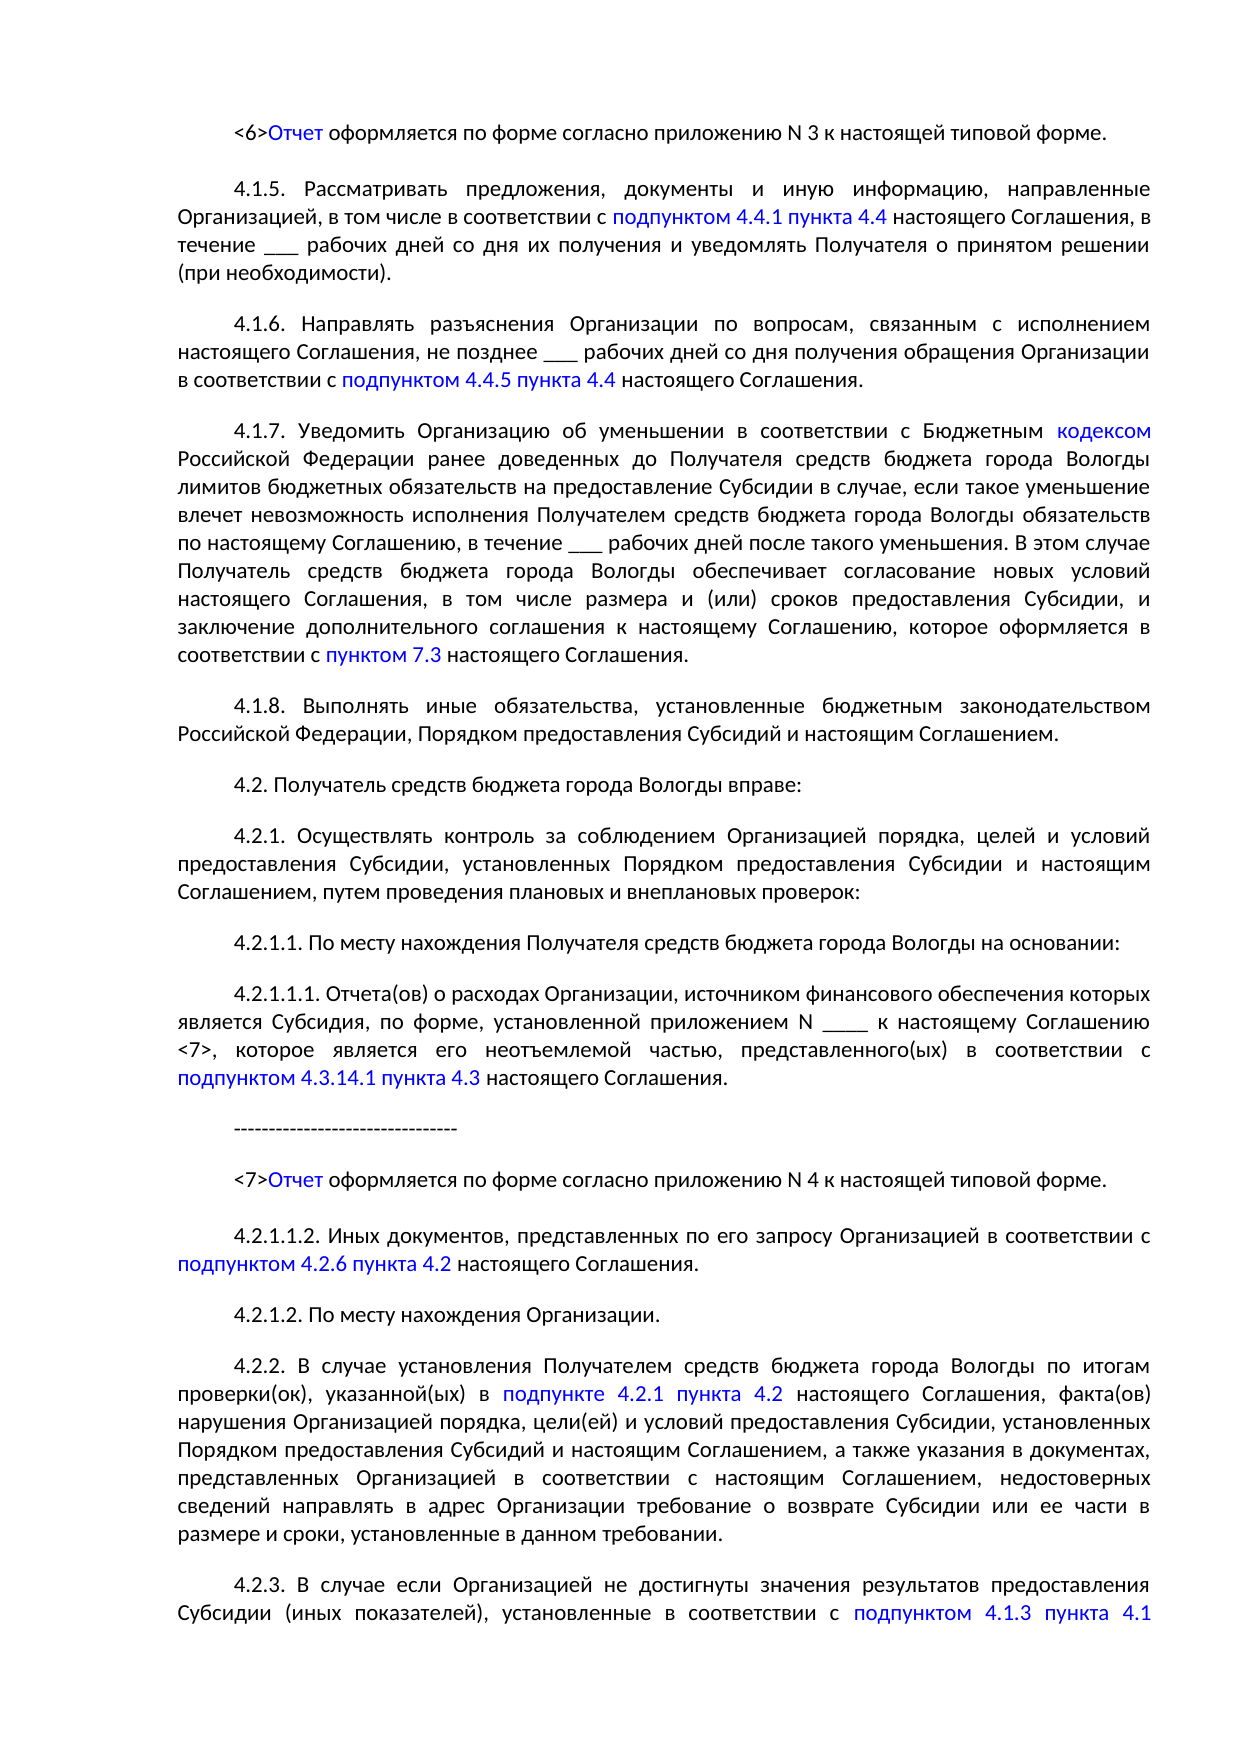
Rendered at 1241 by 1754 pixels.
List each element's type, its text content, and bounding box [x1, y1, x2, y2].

text 4.1.8. Выполнять иные обязательства, установленные бюджетным законодательством Российской Федерации, Порядком предоставления Субсидий и настоящим Соглашением. [177, 691, 1152, 747]
text -------------------------------- [177, 1114, 1152, 1142]
text 4.2.1.1.2. Иных документов, представленных по его запросу Организацией в соответствии с подпунктом 4.2.6 пункта 4.2 настоящего Соглашения. [177, 1221, 1152, 1277]
text 4.2. Получатель средств бюджета города Вологды вправе: [177, 770, 1152, 798]
text 4.2.2. В случае установления Получателем средств бюджета города Вологды по итогам проверки(ок), указанной(ых) в подпункте 4.2.1 пункта 4.2 настоящего Соглашения, факта(ов) нарушения Организацией порядка, цели(ей) и условий предоставления Субсидии, установленных Порядком предоставления Субсидий и настоящим Соглашением, а также указания в документах, представленных Организацией в соответствии с настоящим Соглашением, недостоверных сведений направлять в адрес Организации требование о возврате Субсидии или ее части в размере и сроки, установленные в данном требовании. [177, 1351, 1152, 1547]
text <6>Отчет оформляется по форме согласно приложению N 3 к настоящей типовой форме. [177, 118, 1152, 146]
text 4.2.1.1. По месту нахождения Получателя средств бюджета города Вологды на основании: [177, 928, 1152, 956]
text 4.1.6. Направлять разъяснения Организации по вопросам, связанным с исполнением настоящего Соглашения, не позднее ___ рабочих дней со дня получения обращения Организации в соответствии с подпунктом 4.4.5 пункта 4.4 настоящего Соглашения. [177, 309, 1152, 393]
text 4.2.1. Осуществлять контроль за соблюдением Организацией порядка, целей и условий предоставления Субсидии, установленных Порядком предоставления Субсидии и настоящим Соглашением, путем проведения плановых и внеплановых проверок: [177, 821, 1152, 905]
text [177, 1570, 1152, 1626]
text 4.1.7. Уведомить Организацию об уменьшении в соответствии с Бюджетным кодексом Российской Федерации ранее доведенных до Получателя средств бюджета города Вологды лимитов бюджетных обязательств на предоставление Субсидии в случае, если такое уменьшение влечет невозможность исполнения Получателем средств бюджета города Вологды обязательств по настоящему Соглашению, в течение ___ рабочих дней после такого уменьшения. В этом случае Получатель средств бюджета города Вологды обеспечивает согласование новых условий настоящего Соглашения, в том числе размера и (или) сроков предоставления Субсидии, и заключение дополнительного соглашения к настоящему Соглашению, которое оформляется в соответствии с пунктом 7.3 настоящего Соглашения. [177, 416, 1152, 668]
text 4.2.1.2. По месту нахождения Организации. [177, 1300, 1152, 1328]
text 4.2.1.1.1. Отчета(ов) о расходах Организации, источником финансового обеспечения которых является Субсидия, по форме, установленной приложением N ____ к настоящему Соглашению <7>, которое является его неотъемлемой частью, представленного(ых) в соответствии с подпунктом 4.3.14.1 пункта 4.3 настоящего Соглашения. [177, 979, 1152, 1091]
text 4.1.5. Рассматривать предложения, документы и иную информацию, направленные Организацией, в том числе в соответствии с подпунктом 4.4.1 пункта 4.4 настоящего Соглашения, в течение ___ рабочих дней со дня их получения и уведомлять Получателя о принятом решении (при необходимости). [177, 174, 1152, 286]
text <7>Отчет оформляется по форме согласно приложению N 4 к настоящей типовой форме. [177, 1165, 1152, 1193]
